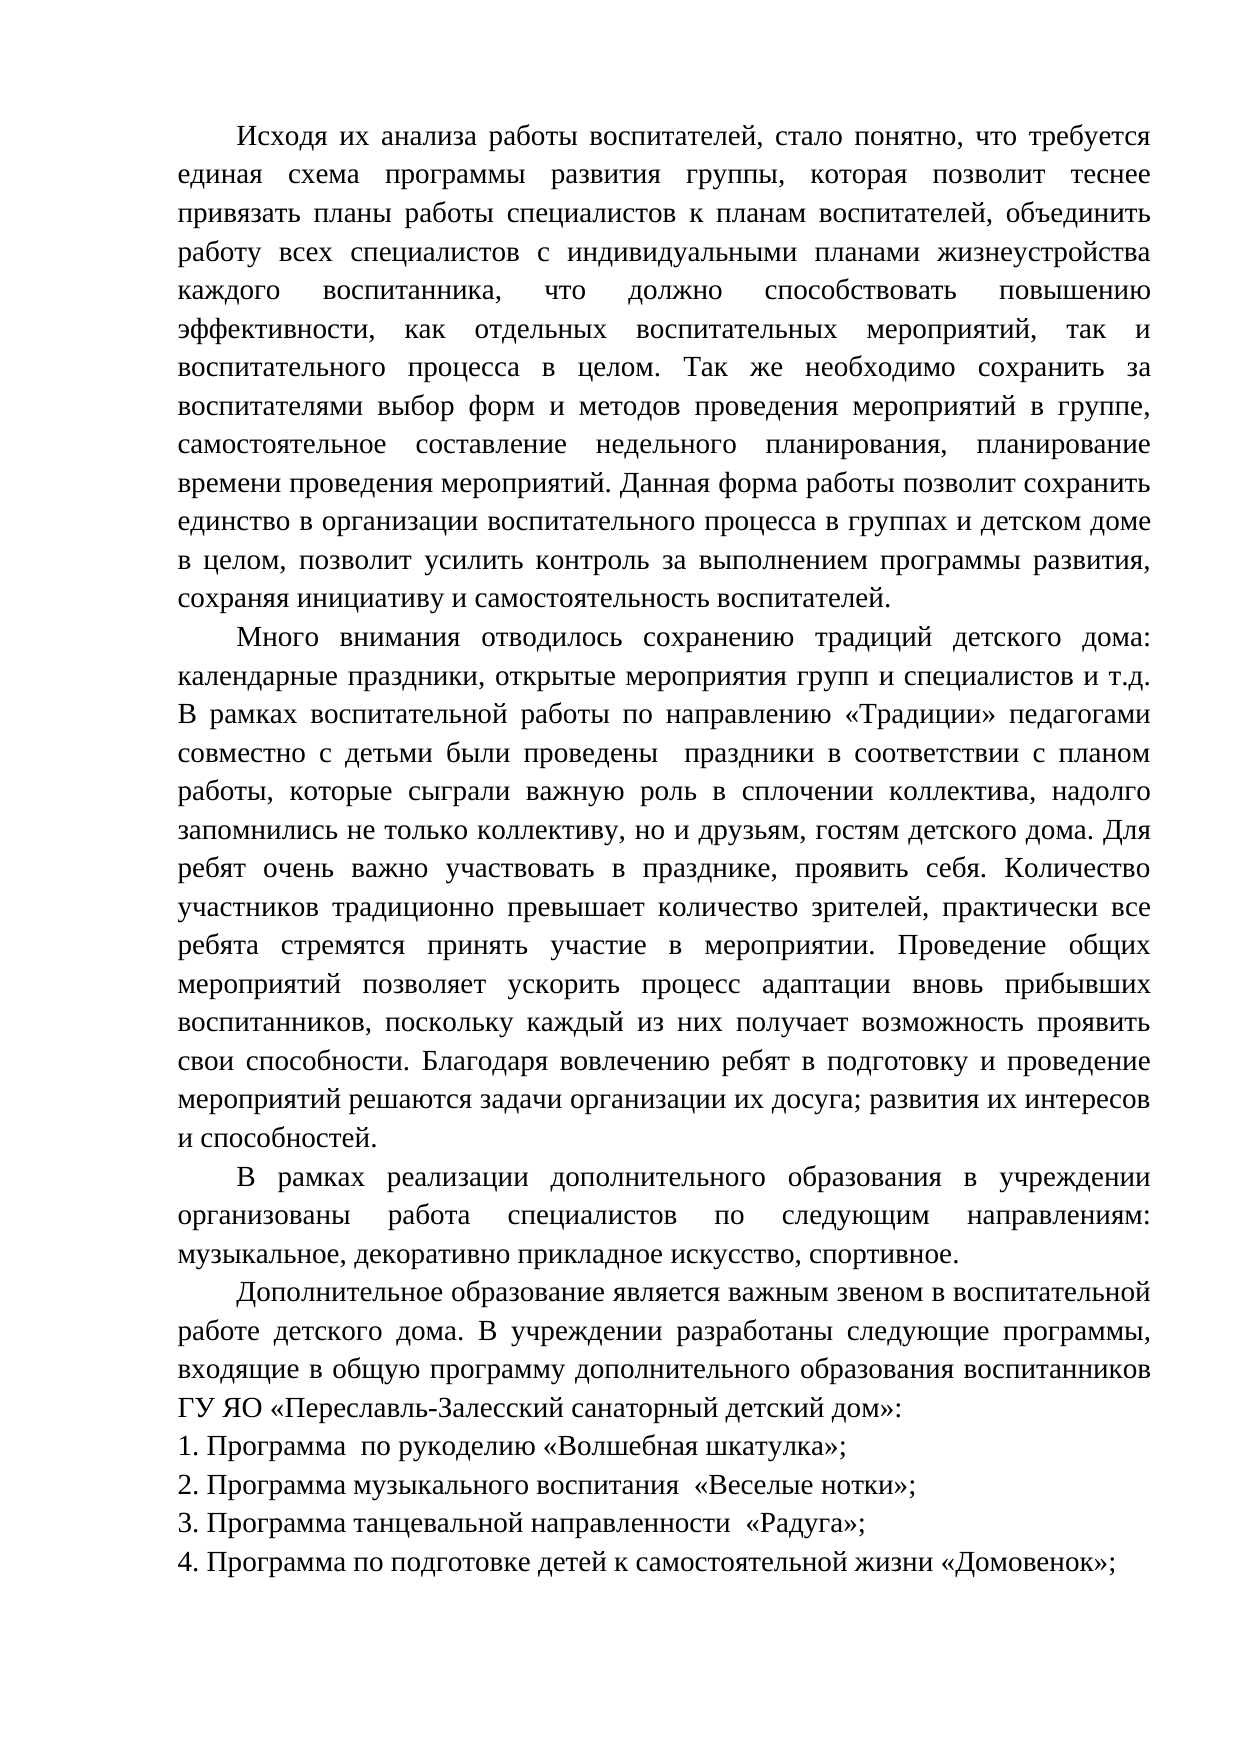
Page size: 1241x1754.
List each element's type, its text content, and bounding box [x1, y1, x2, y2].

text Дополнительное образование является важным звеном в воспитательной работе детского дома. В учреждении разработаны следующие программы, входящие в общую программу дополнительного образования воспитанников ГУ ЯО «Переславль-Залесский санаторный детский дом»: [177, 1274, 1152, 1423]
text Много внимания отводилось сохранению традиций детского дома: календарные праздники, открытые мероприятия групп и специалистов и т.д. В рамках воспитательной работы по направлению «Традиции» педагогами совместно с детьми были проведены праздники в соответствии с планом работы, которые сыграли важную роль в сплочении коллектива, надолго запомнились не только коллективу, но и друзьям, гостям детского дома. Для ребят очень важно участвовать в празднике, проявить себя. Количество участников традиционно превышает количество зрителей, практически все ребята стремятся принять участие в мероприятии. Проведение общих мероприятий позволяет ускорить процесс адаптации вновь прибывших воспитанников, поскольку каждый из них получает возможность проявить свои способности. Благодаря вовлечению ребят в подготовку и проведение мероприятий решаются задачи организации их досуга; развития их интересов и способностей. [177, 619, 1152, 1154]
text 4. Программа по подготовке детей к самостоятельной жизни «Домовенок»; [177, 1544, 1152, 1578]
text 3. Программа танцевальной направленности «Радуга»; [177, 1506, 1152, 1539]
text 2. Программа музыкального воспитания «Веселые нотки»; [177, 1467, 1152, 1501]
text Исходя их анализа работы воспитателей, стало понятно, что требуется единая схема программы развития группы, которая позволит теснее привязать планы работы специалистов к планам воспитателей, объединить работу всех специалистов с индивидуальными планами жизнеустройства каждого воспитанника, что должно способствовать повышению эффективности, как отдельных воспитательных мероприятий, так и воспитательного процесса в целом. Так же необходимо сохранить за воспитателями выбор форм и методов проведения мероприятий в группе, самостоятельное составление недельного планирования, планирование времени проведения мероприятий. Данная форма работы позволит сохранить единство в организации воспитательного процесса в группах и детском доме в целом, позволит усилить контроль за выполнением программы развития, сохраняя инициативу и самостоятельность воспитателей. [177, 118, 1152, 614]
text 1. Программа по рукоделию «Волшебная шкатулка»; [177, 1428, 1152, 1462]
text В рамках реализации дополнительного образования в учреждении организованы работа специалистов по следующим направлениям: музыкальное, декоративно прикладное искусство, спортивное. [177, 1159, 1152, 1269]
